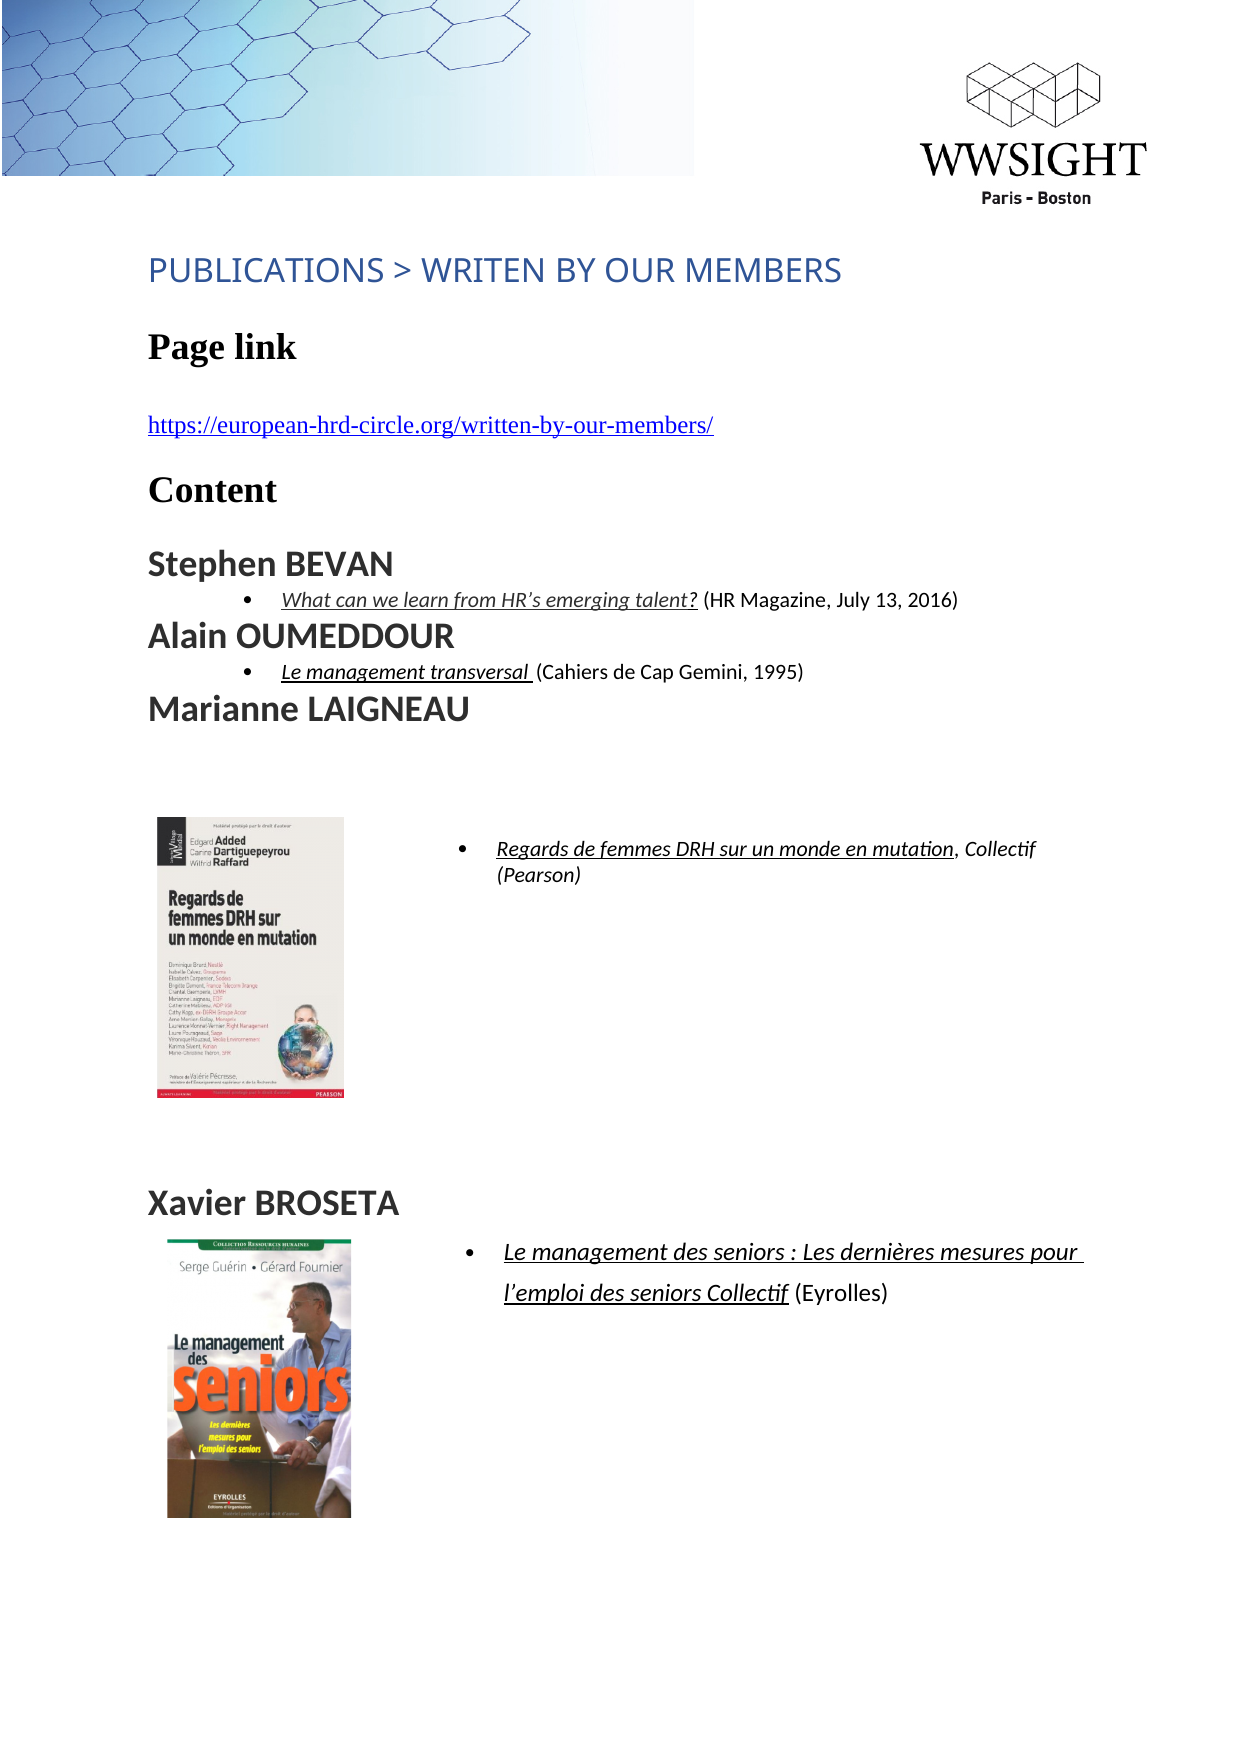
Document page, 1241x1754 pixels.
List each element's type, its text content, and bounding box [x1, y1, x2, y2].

subtitle PUBLICATIONS > WRITEN BY OUR MEMBERS [148, 247, 1093, 292]
text https://european-hrd-circle.org/written-by-our-members/ [148, 397, 1093, 438]
picture [2, 0, 1241, 225]
picture [156, 817, 344, 1096]
list Le management des seniors : Les dernières mesures pour l’emploi des seniors Collectif (Eyrolles) [244, 1225, 1093, 1308]
subtitle Page link [148, 325, 1093, 368]
list Regards de femmes DRH sur un monde en mutation, Collectif (Pearson) [344, 835, 1093, 888]
text Stephen BEVAN [148, 540, 1093, 586]
text Alain OUMEDDOUR [148, 612, 1093, 658]
list Le management transversal (Cahiers de Cap Gemini, 1995) [244, 658, 1093, 685]
picture [167, 1239, 352, 1518]
list What can we learn from HR’s emerging talent? (HR Magazine, July 13, 2016) [244, 586, 1093, 612]
text Xavier BROSETA [148, 1179, 1093, 1225]
subtitle Content [148, 468, 1093, 511]
text Marianne LAIGNEAU [148, 685, 1093, 731]
